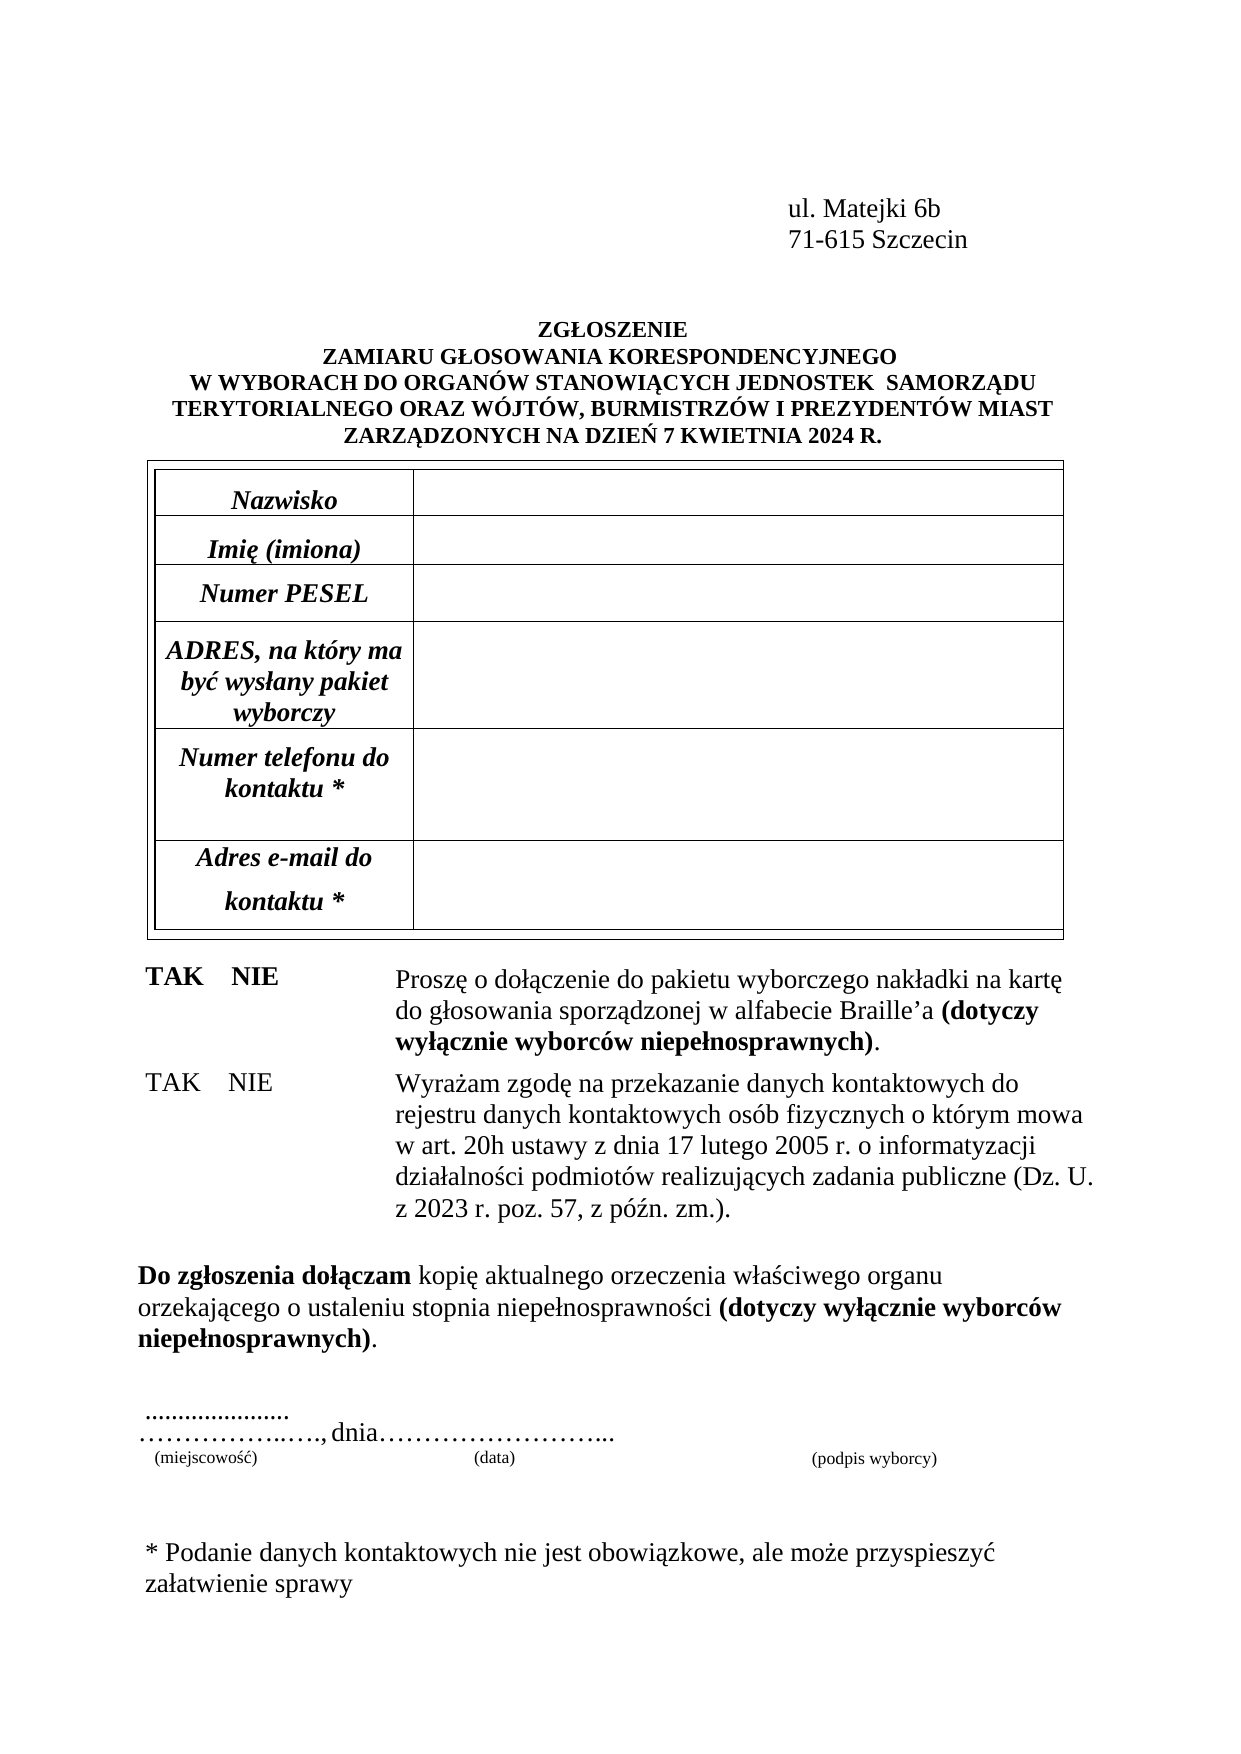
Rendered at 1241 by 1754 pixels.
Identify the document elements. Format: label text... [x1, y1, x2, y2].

text 71-615 Szczecin [741, 223, 1077, 261]
text * Podanie danych kontaktowych nie jest obowiązkowe, ale może przyspieszyć załatwienie sprawy [145, 1536, 1094, 1598]
text Wyrażam zgodę na przekazanie danych kontaktowych do rejestru danych kontaktowych osób fizycznych o którym mowa w art. 20h ustawy z dnia 17 lutego 2005 r. o informatyzacji działalności podmiotów realizujących zadania publiczne (Dz. U. z 2023 r. poz. 57, z późn. zm.). [395, 1067, 1095, 1223]
table_cell Numer telefonu do kontaktu * [156, 729, 413, 839]
text TAK NIE [145, 960, 324, 991]
table_cell [414, 622, 1063, 727]
table_cell Numer PESEL [156, 565, 413, 621]
table_cell [414, 729, 1063, 839]
table_cell [414, 516, 1063, 564]
text ……………..…., dnia……………………... [138, 1416, 661, 1447]
table_cell [414, 841, 1063, 929]
table_header Nazwisko [156, 470, 413, 515]
text ZGŁOSZENIE [144, 316, 1081, 343]
text ZAMIARU GŁOSOWANIA KORESPONDENCYJNEGO W WYBORACH DO ORGANÓW STANOWIĄCYCH JEDNOSTEK SAMORZĄDU TERYTORIALNEGO ORAZ WÓJTÓW, BURMISTRZÓW I PREZYDENTÓW MIAST ZARZĄDZONYCH NA DZIEŃ 7 KWIETNIA 2024 R. [144, 343, 1081, 448]
text (miejscowość) (data) [138, 1447, 661, 1467]
text ul. Matejki 6b [741, 192, 1077, 223]
text TAK NIE [145, 1066, 324, 1097]
text (podpis wyborcy) [812, 1448, 942, 1468]
table_cell [414, 565, 1063, 621]
table_cell Imię (imiona) [156, 516, 413, 564]
text Proszę o dołączenie do pakietu wyborczego nakładki na kartę do głosowania sporządzonej w alfabecie Braille’a (dotyczy wyłącznie wyborców niepełnosprawnych). [395, 963, 1095, 1057]
table_header [414, 470, 1063, 515]
table_cell Adres e-mail do kontaktu * [156, 841, 413, 929]
text Do zgłoszenia dołączam kopię aktualnego orzeczenia właściwego organu orzekającego o ustaleniu stopnia niepełnosprawności (dotyczy wyłącznie wyborców niepełnosprawnych). [138, 1259, 1074, 1353]
table_cell ADRES, na który ma być wysłany pakiet wyborczy [156, 622, 413, 727]
